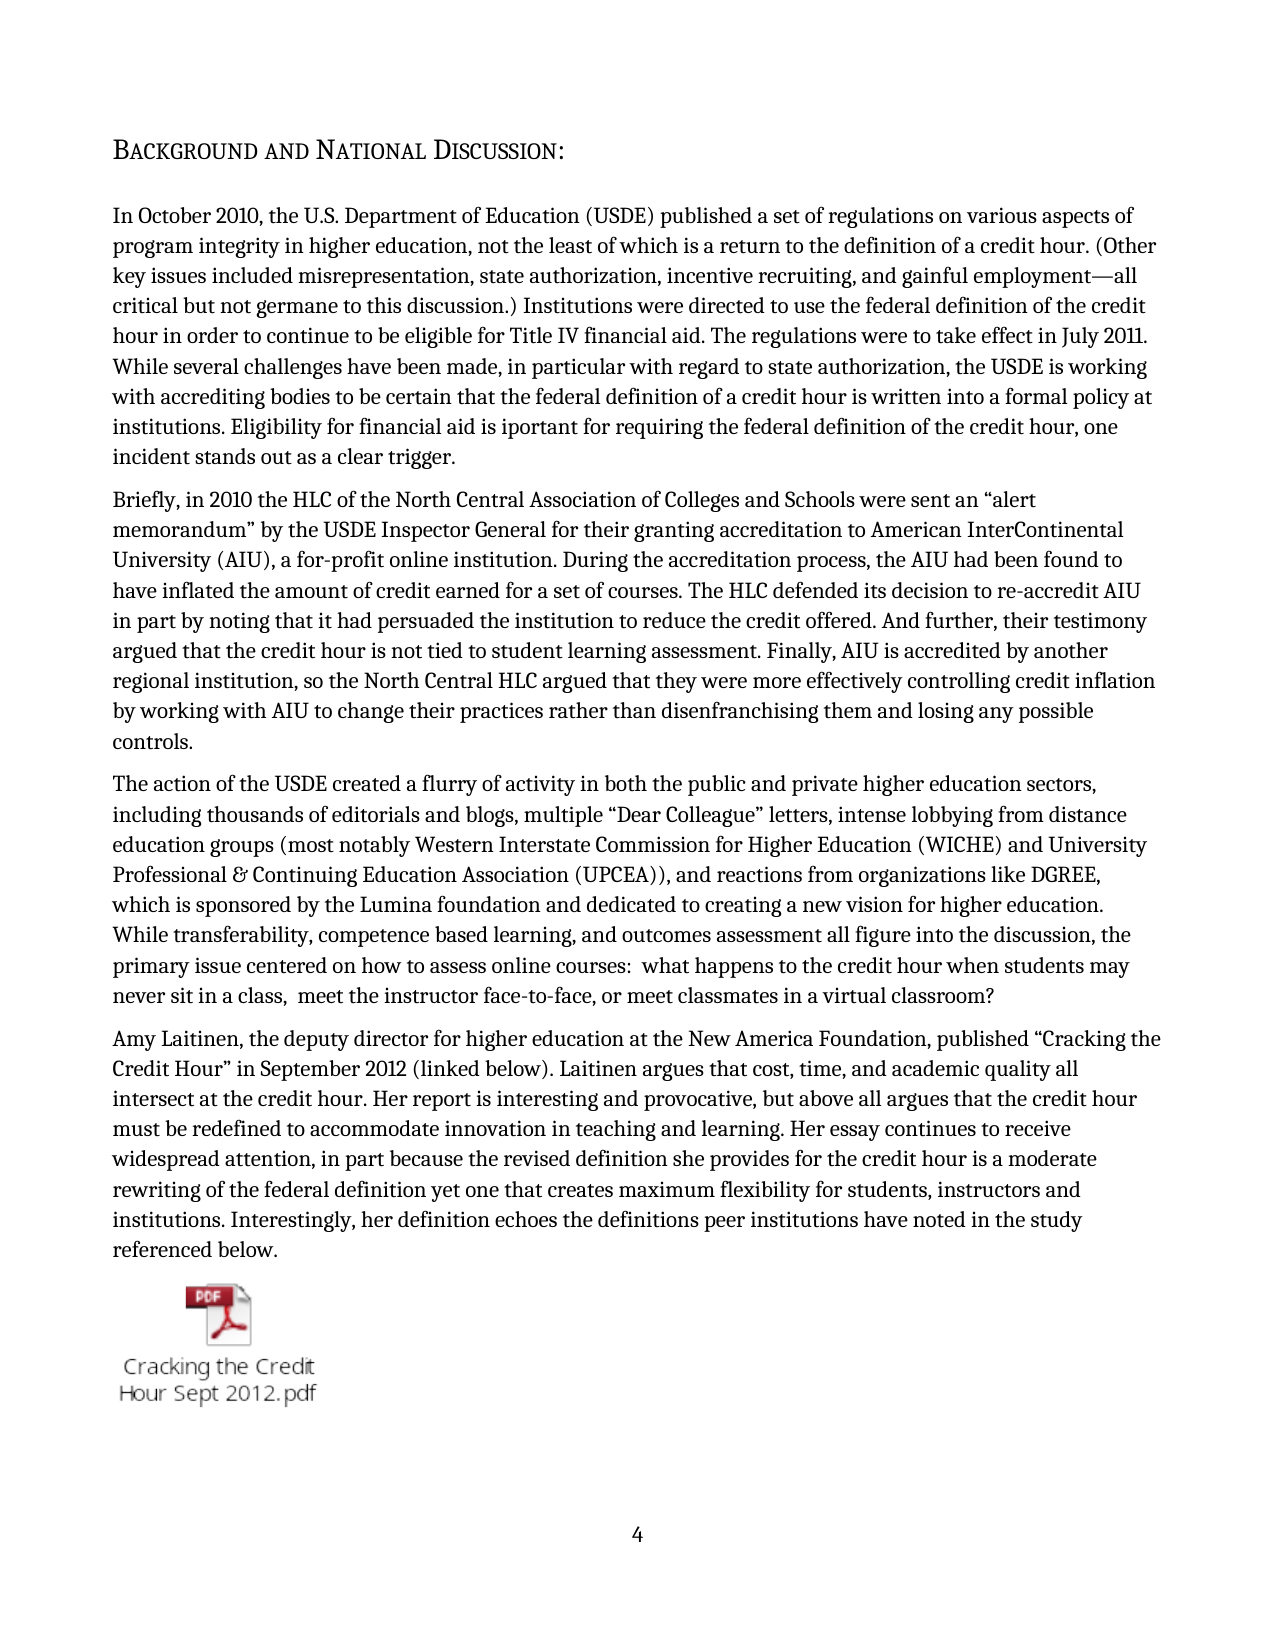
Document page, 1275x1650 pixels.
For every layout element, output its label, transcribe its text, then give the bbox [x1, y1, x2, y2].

text The action of the USDE created a flurry of activity in both the public and private higher education sectors, including thousands of editorials and blogs, multiple “Dear Colleague” letters, intense lobbying from distance education groups (most notably Western Interstate Commission for Higher Education (WICHE) and University Professional & Continuing Education Association (UPCEA)), and reactions from organizations like DGREE, which is sponsored by the Lumina foundation and dedicated to creating a new vision for higher education. While transferability, competence based learning, and outcomes assessment all figure into the discussion, the primary issue centered on how to assess online courses: what happens to the credit hour when students may never sit in a class, meet the instructor face-to-face, or meet classmates in a virtual classroom? [112, 771, 1162, 1009]
text Amy Laitinen, the deputy director for higher education at the New America Foundation, published “Cracking the Credit Hour” in September 2012 (linked below). Laitinen argues that cost, time, and academic quality all intersect at the credit hour. Her report is interesting and provocative, but above all argues that the credit hour must be redefined to accommodate innovation in teaching and learning. Her essay continues to receive widespread attention, in part because the revised definition she provides for the credit hour is a moderate rewriting of the federal definition yet one that creates maximum flexibility for students, instructors and institutions. Interestingly, her definition echoes the definitions peer institutions have noted in the study referenced below. [112, 1025, 1162, 1263]
subtitle Background and National Discussion: [112, 133, 1162, 167]
text Briefly, in 2010 the HLC of the North Central Association of Colleges and Schools were sent an “alert memorandum” by the USDE Inspector General for their granting accreditation to American InterContinental University (AIU), a for-profit online institution. During the accreditation process, the AIU had been found to have inflated the amount of credit earned for a set of courses. The HLC defended its decision to re-accredit AIU in part by noting that it had persuaded the institution to reduce the credit offered. And further, their testimony argued that the credit hour is not tied to student learning assessment. Finally, AIU is accredited by another regional institution, so the North Central HLC argued that they were more effectively controlling credit inflation by working with AIU to change their practices rather than disenfranchising them and losing any possible controls. [112, 487, 1162, 755]
text In October 2010, the U.S. Department of Education (USDE) published a set of regulations on various aspects of program integrity in higher education, not the least of which is a return to the definition of a credit hour. (Other key issues included misrepresentation, state authorization, incentive recruiting, and gainful employment—all critical but not germane to this discussion.) Institutions were directed to use the federal definition of the credit hour in order to continue to be eligible for Title IV financial aid. The regulations were to take effect in July 2011. While several challenges have been made, in particular with regard to state authorization, the USDE is working with accrediting bodies to be certain that the federal definition of a credit hour is written into a formal policy at institutions. Eligibility for financial aid is iportant for requiring the federal definition of the credit hour, one incident stands out as a clear trigger. [112, 202, 1162, 470]
